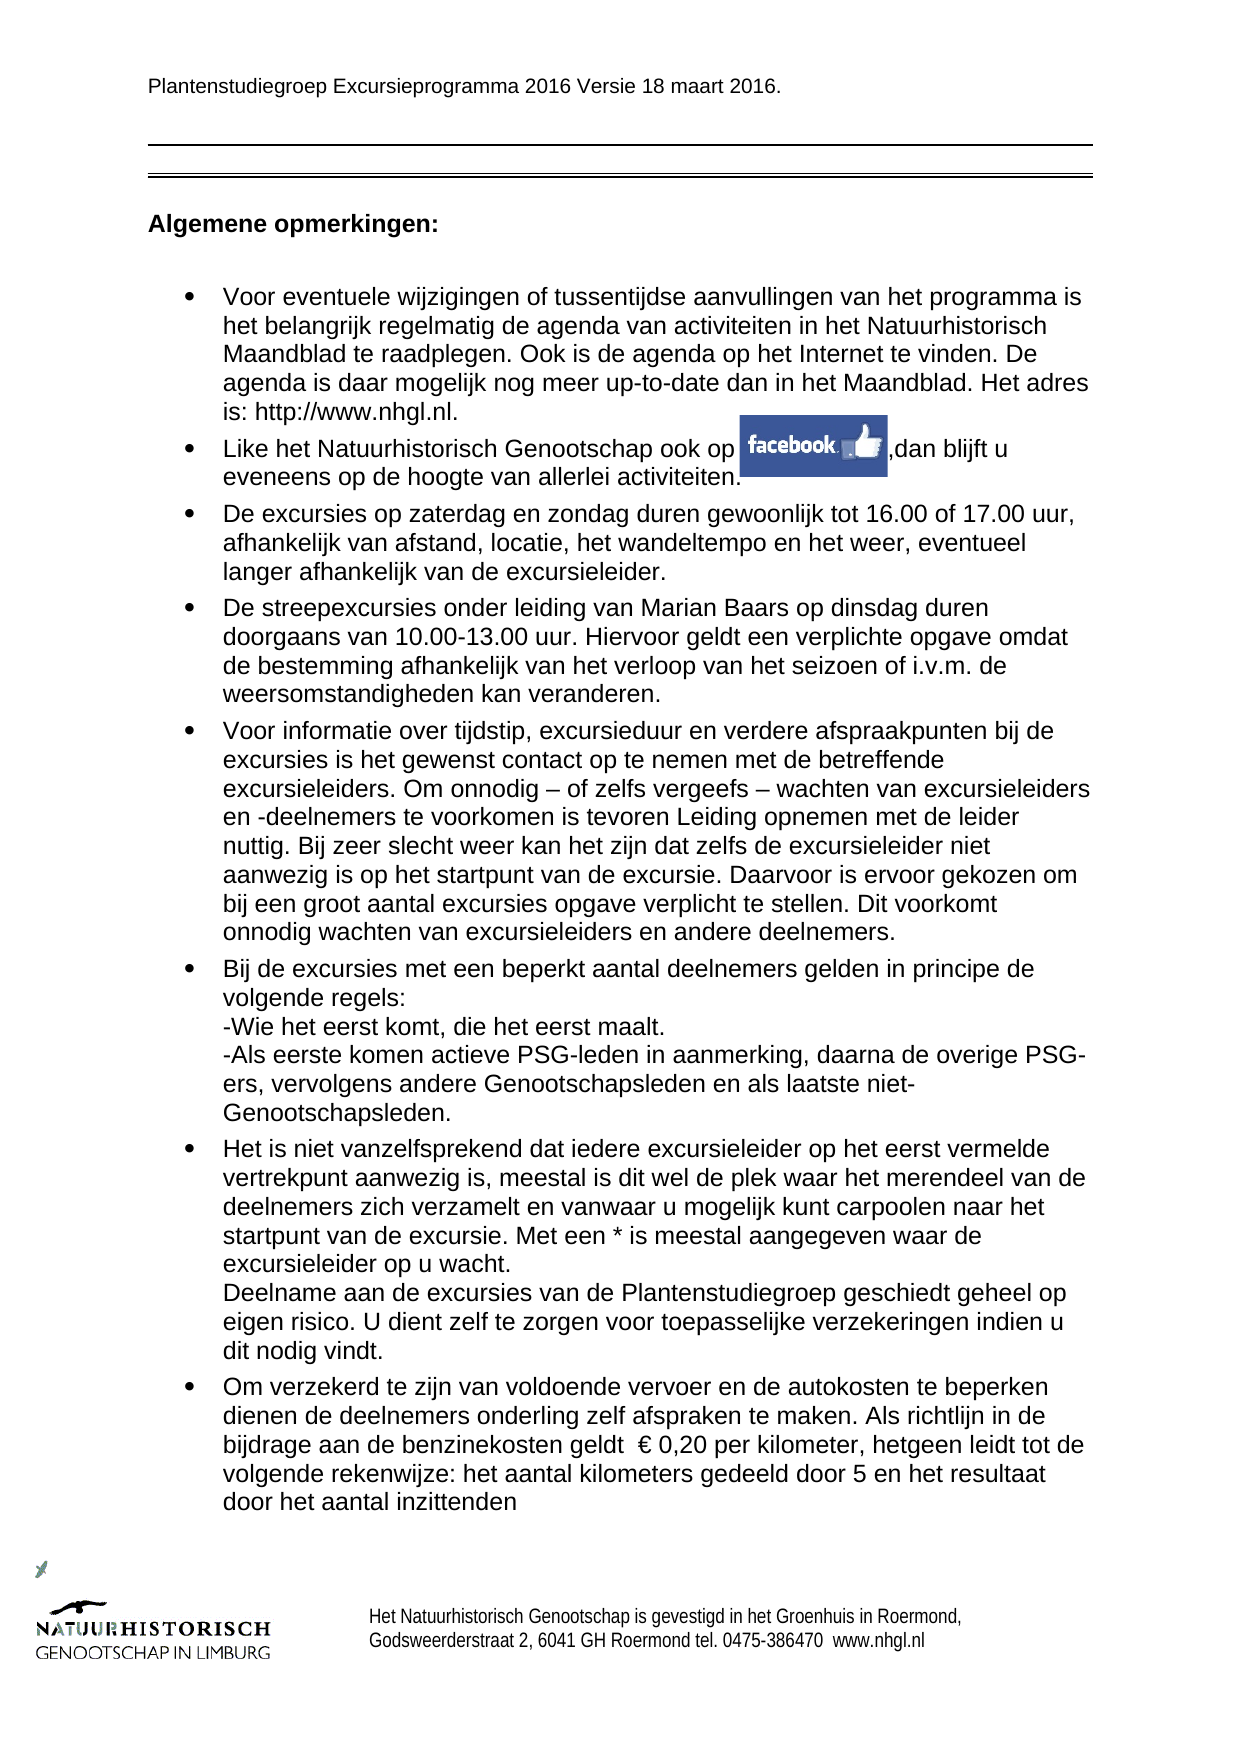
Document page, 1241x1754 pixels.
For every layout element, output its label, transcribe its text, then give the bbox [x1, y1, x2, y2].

list De excursies op zaterdag en zondag duren gewoonlijk tot 16.00 of 17.00 uur, afhankelijk van afstand, locatie, het wandeltempo en het weer, eventueel langer afhankelijk van de excursieleider. [185, 499, 1093, 585]
list Om verzekerd te zijn van voldoende vervoer en de autokosten te beperken dienen de deelnemers onderling zelf afspraken te maken. Als richtlijn in de bijdrage aan de benzinekosten geldt € 0,20 per kilometer, hetgeen leidt tot de volgende rekenwijze: het aantal kilometers gedeeld door 5 en het resultaat door het aantal inzittenden [185, 1372, 1093, 1516]
list Like het Natuurhistorisch Genootschap ook op ,dan blijft u eveneens op de hoogte van allerlei activiteiten. [185, 433, 1093, 491]
text Algemene opmerkingen: [148, 209, 1093, 237]
picture [739, 426, 888, 433]
picture [35, 1555, 279, 1659]
list Het is niet vanzelfsprekend dat iedere excursieleider op het eerst vermelde vertrekpunt aanwezig is, meestal is dit wel de plek waar het merendeel van de deelnemers zich verzamelt en vanwaar u mogelijk kunt carpoolen naar het startpunt van de excursie. Met een * is meestal aangegeven waar de excursieleider op u wacht. Deelname aan de excursies van de Plantenstudiegroep geschiedt geheel op eigen risico. U dient zelf te zorgen voor toepasselijke verzekeringen indien u dit nodig vindt. [185, 1134, 1093, 1364]
list Voor informatie over tijdstip, excursieduur en verdere afspraakpunten bij de excursies is het gewenst contact op te nemen met de betreffende excursieleiders. Om onnodig – of zelfs vergeefs – wachten van excursieleiders en -deelnemers te voorkomen is tevoren Leiding opnemen met de leider nuttig. Bij zeer slecht weer kan het zijn dat zelfs de excursieleider niet aanwezig is op het startpunt van de excursie. Daarvoor is ervoor gekozen om bij een groot aantal excursies opgave verplicht te stellen. Dit voorkomt onnodig wachten van excursieleiders en andere deelnemers. [185, 716, 1093, 946]
list Voor eventuele wijzigingen of tussentijdse aanvullingen van het programma is het belangrijk regelmatig de agenda van activiteiten in het Natuurhistorisch Maandblad te raadplegen. Ook is de agenda op het Internet te vinden. De agenda is daar mogelijk nog meer up-to-date dan in het Maandblad. Het adres is: http://www.nhgl.nl. [185, 282, 1093, 426]
list De streepexcursies onder leiding van Marian Baars op dinsdag duren doorgaans van 10.00-13.00 uur. Hiervoor geldt een verplichte opgave omdat de bestemming afhankelijk van het verloop van het seizoen of i.v.m. de weersomstandigheden kan veranderen. [185, 593, 1093, 708]
list Bij de excursies met een beperkt aantal deelnemers gelden in principe de volgende regels: -Wie het eerst komt, die het eerst maalt. -Als eerste komen actieve PSG-leden in aanmerking, daarna de overige PSG-ers, vervolgens andere Genootschapsleden en als laatste niet-Genootschapsleden. [185, 954, 1093, 1127]
